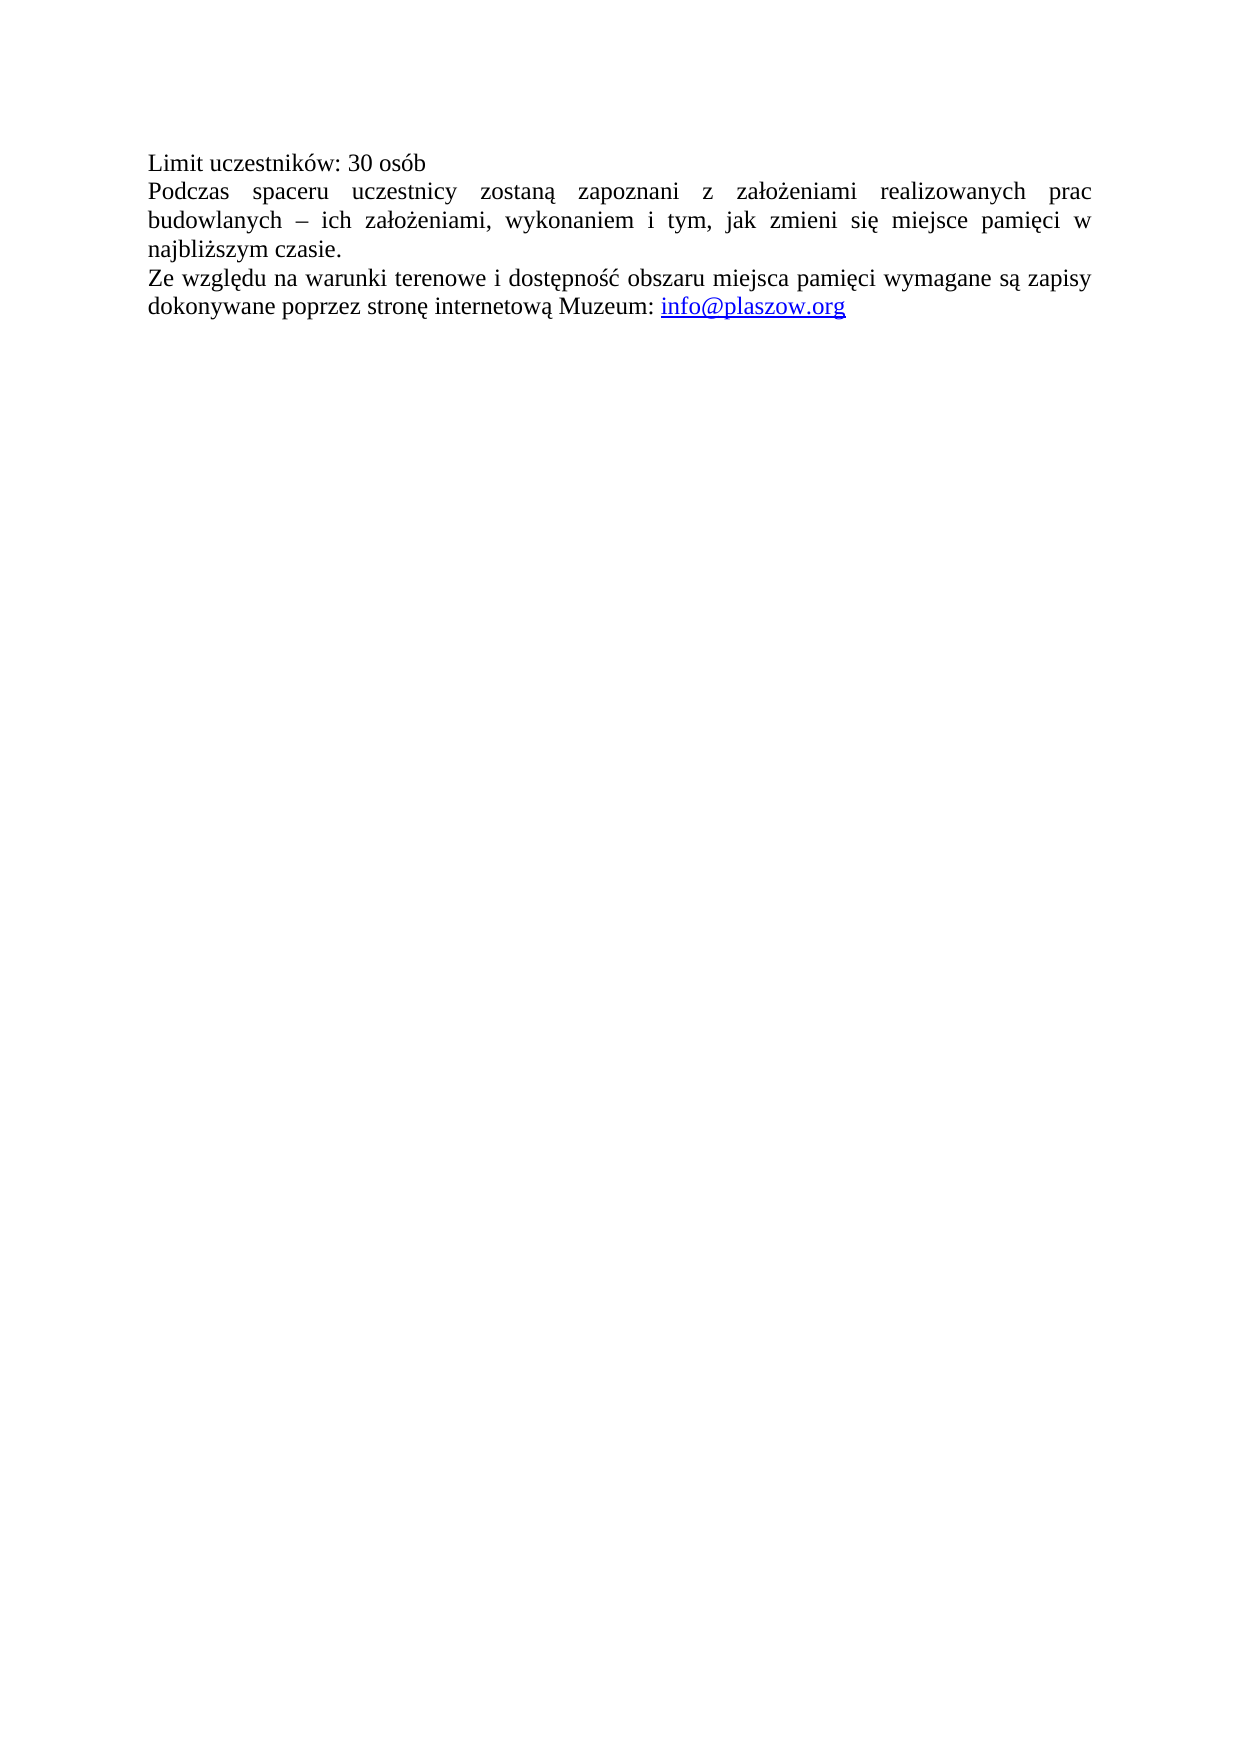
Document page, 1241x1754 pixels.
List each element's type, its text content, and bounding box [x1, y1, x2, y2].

text Ze względu na warunki terenowe i dostępność obszaru miejsca pamięci wymagane są zapisy dokonywane poprzez stronę internetową Muzeum: info@plaszow.org [148, 263, 1093, 320]
text Podczas spaceru uczestnicy zostaną zapoznani z założeniami realizowanych prac budowlanych – ich założeniami, wykonaniem i tym, jak zmieni się miejsce pamięci w najbliższym czasie. [148, 176, 1093, 263]
text Limit uczestników: 30 osób [148, 148, 1093, 176]
